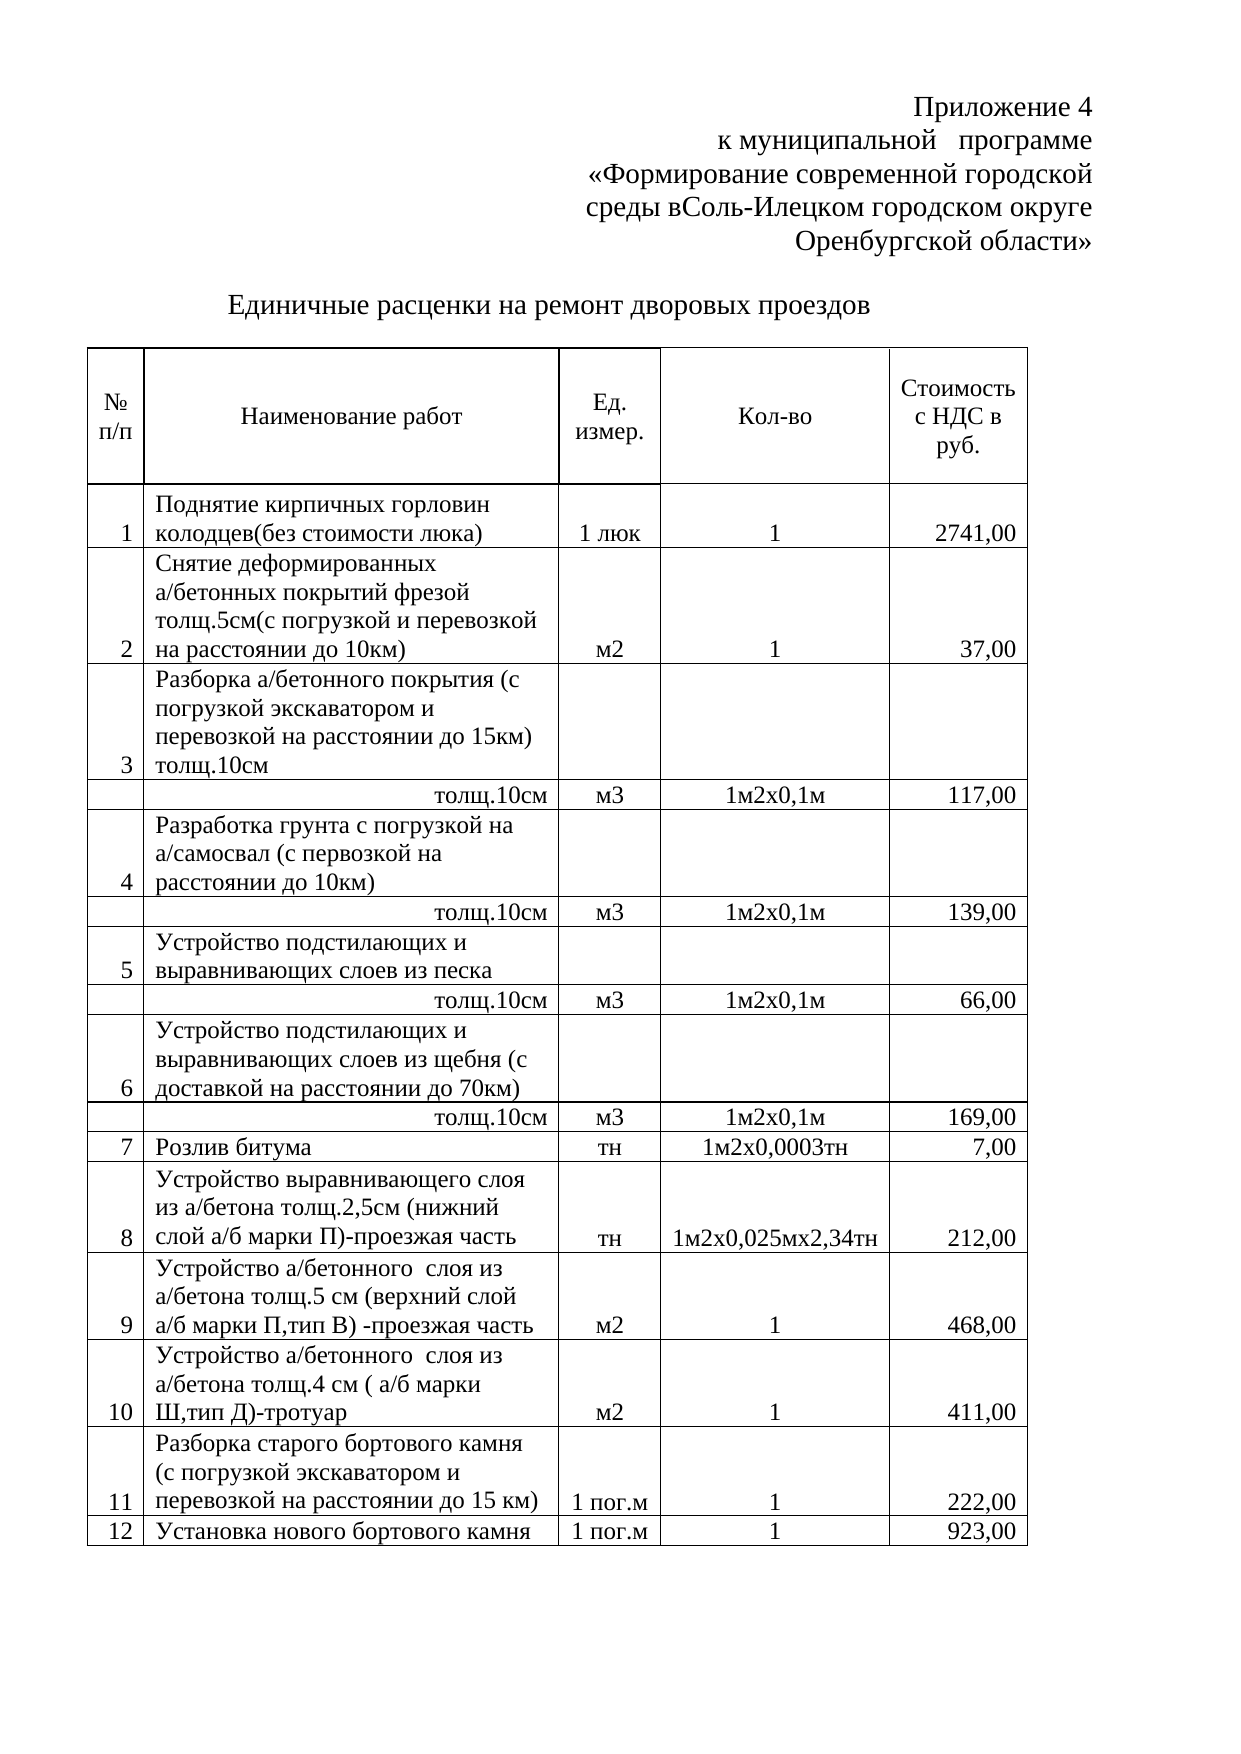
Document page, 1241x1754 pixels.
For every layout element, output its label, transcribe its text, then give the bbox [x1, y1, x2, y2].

table_cell 2 [88, 548, 143, 663]
text к муниципальной программе «Формирование современной городской [89, 122, 1092, 189]
table_cell тн [559, 1162, 660, 1252]
table_cell [661, 810, 889, 896]
table_cell м3 [559, 985, 660, 1014]
table_cell [88, 780, 143, 809]
table_cell толщ.10см [144, 985, 558, 1014]
table_cell 222,00 [890, 1427, 1027, 1515]
table_cell 11 [88, 1427, 143, 1515]
table_cell [661, 664, 889, 779]
table_cell 139,00 [890, 897, 1027, 926]
table_cell м3 [559, 897, 660, 926]
table_cell 1 [661, 1427, 889, 1515]
table_cell м3 [559, 1103, 660, 1131]
table_cell 1 [661, 484, 889, 547]
table_cell [559, 810, 660, 896]
table_cell 1 [661, 1340, 889, 1426]
table_cell м2 [559, 1253, 660, 1339]
table_cell 4 [88, 810, 143, 896]
table_cell толщ.10см [144, 897, 558, 926]
table_cell м2 [559, 1340, 660, 1426]
table_header № п/п [88, 349, 143, 483]
table_cell [890, 810, 1027, 896]
table_cell 923,00 [890, 1516, 1027, 1545]
table_cell Разборка а/бетонного покрытия (с погрузкой экскаватором и перевозкой на расстоянии до 15км) толщ.10см [144, 664, 558, 779]
table_cell Устройство выравнивающего слоя из а/бетона толщ.2,5см (нижний слой а/б марки П)-проезжая часть [144, 1162, 558, 1252]
table_cell [88, 985, 143, 1014]
text Приложение 4 [89, 89, 1092, 122]
table_cell 10 [88, 1340, 143, 1426]
table_cell Снятие деформированных а/бетонных покрытий фрезой толщ.5см(с погрузкой и перевозкой на расстоянии до 10км) [144, 548, 558, 663]
table_cell [559, 664, 660, 779]
table_cell Разборка старого бортового камня (с погрузкой экскаватором и перевозкой на расстоянии до 15 км) [144, 1427, 558, 1515]
table_cell Устройство а/бетонного слоя из а/бетона толщ.5 см (верхний слой а/б марки П,тип В) -проезжая часть [144, 1253, 558, 1339]
table_cell 66,00 [890, 985, 1027, 1014]
table_cell м2 [559, 548, 660, 663]
table_cell [88, 897, 143, 926]
table_cell Установка нового бортового камня [144, 1516, 558, 1545]
table_cell 1 пог.м [559, 1427, 660, 1515]
table_cell 1 [661, 1253, 889, 1339]
table_cell Разработка грунта с погрузкой на а/самосвал (с первозкой на расстоянии до 10км) [144, 810, 558, 896]
table_cell [559, 1015, 660, 1101]
table_header Ед. измер. [560, 349, 660, 483]
table_cell 1м2х0,1м [661, 780, 889, 809]
table_header Наименование работ [145, 349, 558, 483]
table_cell 2741,00 [890, 484, 1027, 547]
table_cell 5 [88, 927, 143, 984]
table_cell Устройство подстилающих и выравнивающих слоев из щебня (с доставкой на расстоянии до 70км) [144, 1015, 558, 1101]
table_cell 12 [88, 1516, 143, 1545]
table_cell 8 [88, 1162, 143, 1252]
table_cell Поднятие кирпичных горловин колодцев(без стоимости люка) [144, 485, 558, 547]
table_header Кол-во [661, 348, 889, 483]
table_cell 1 [88, 485, 143, 547]
table_cell [559, 927, 660, 984]
table_cell 212,00 [890, 1162, 1027, 1252]
table_cell толщ.10см [144, 780, 558, 809]
table_cell тн [559, 1132, 660, 1161]
text Единичные расценки на ремонт дворовых проездов [89, 287, 1092, 321]
table_cell [890, 664, 1027, 779]
table_cell м3 [559, 780, 660, 809]
table_cell Устройство а/бетонного слоя из а/бетона толщ.4 см ( а/б марки Ш,тип Д)-тротуар [144, 1340, 558, 1426]
table_cell [661, 1015, 889, 1101]
table_cell 1м2х0,0003тн [661, 1132, 889, 1161]
table_cell Розлив битума [144, 1132, 558, 1161]
table_cell 7,00 [890, 1132, 1027, 1161]
table_cell 1м2х0,1м [661, 985, 889, 1014]
table_cell 9 [88, 1253, 143, 1339]
text среды вСоль-Илецком городском округе [89, 189, 1092, 223]
text Оренбургской области» [89, 223, 1092, 256]
table_cell 37,00 [890, 548, 1027, 663]
table_cell [890, 1015, 1027, 1101]
table_cell 3 [88, 664, 143, 779]
table_cell 1 [661, 548, 889, 663]
table_cell 468,00 [890, 1253, 1027, 1339]
table_cell 169,00 [890, 1103, 1027, 1131]
table_cell [88, 1103, 143, 1131]
table_cell 1м2х0,1м [661, 1103, 889, 1131]
table_cell 1м2х0,1м [661, 897, 889, 926]
table_cell [890, 927, 1027, 984]
table_cell 117,00 [890, 780, 1027, 809]
table_cell [661, 927, 889, 984]
table_header Стоимость с НДС в руб. [890, 348, 1027, 483]
table_cell толщ.10см [144, 1103, 558, 1131]
table_cell 411,00 [890, 1340, 1027, 1426]
table_cell Устройство подстилающих и выравнивающих слоев из песка [144, 927, 558, 984]
table_cell 1 пог.м [559, 1516, 660, 1545]
table_cell 1 [661, 1516, 889, 1545]
table_cell 1 люк [559, 485, 660, 547]
table_cell 1м2х0,025мх2,34тн [661, 1162, 889, 1252]
table_cell 6 [88, 1015, 143, 1101]
table_cell 7 [88, 1132, 143, 1161]
